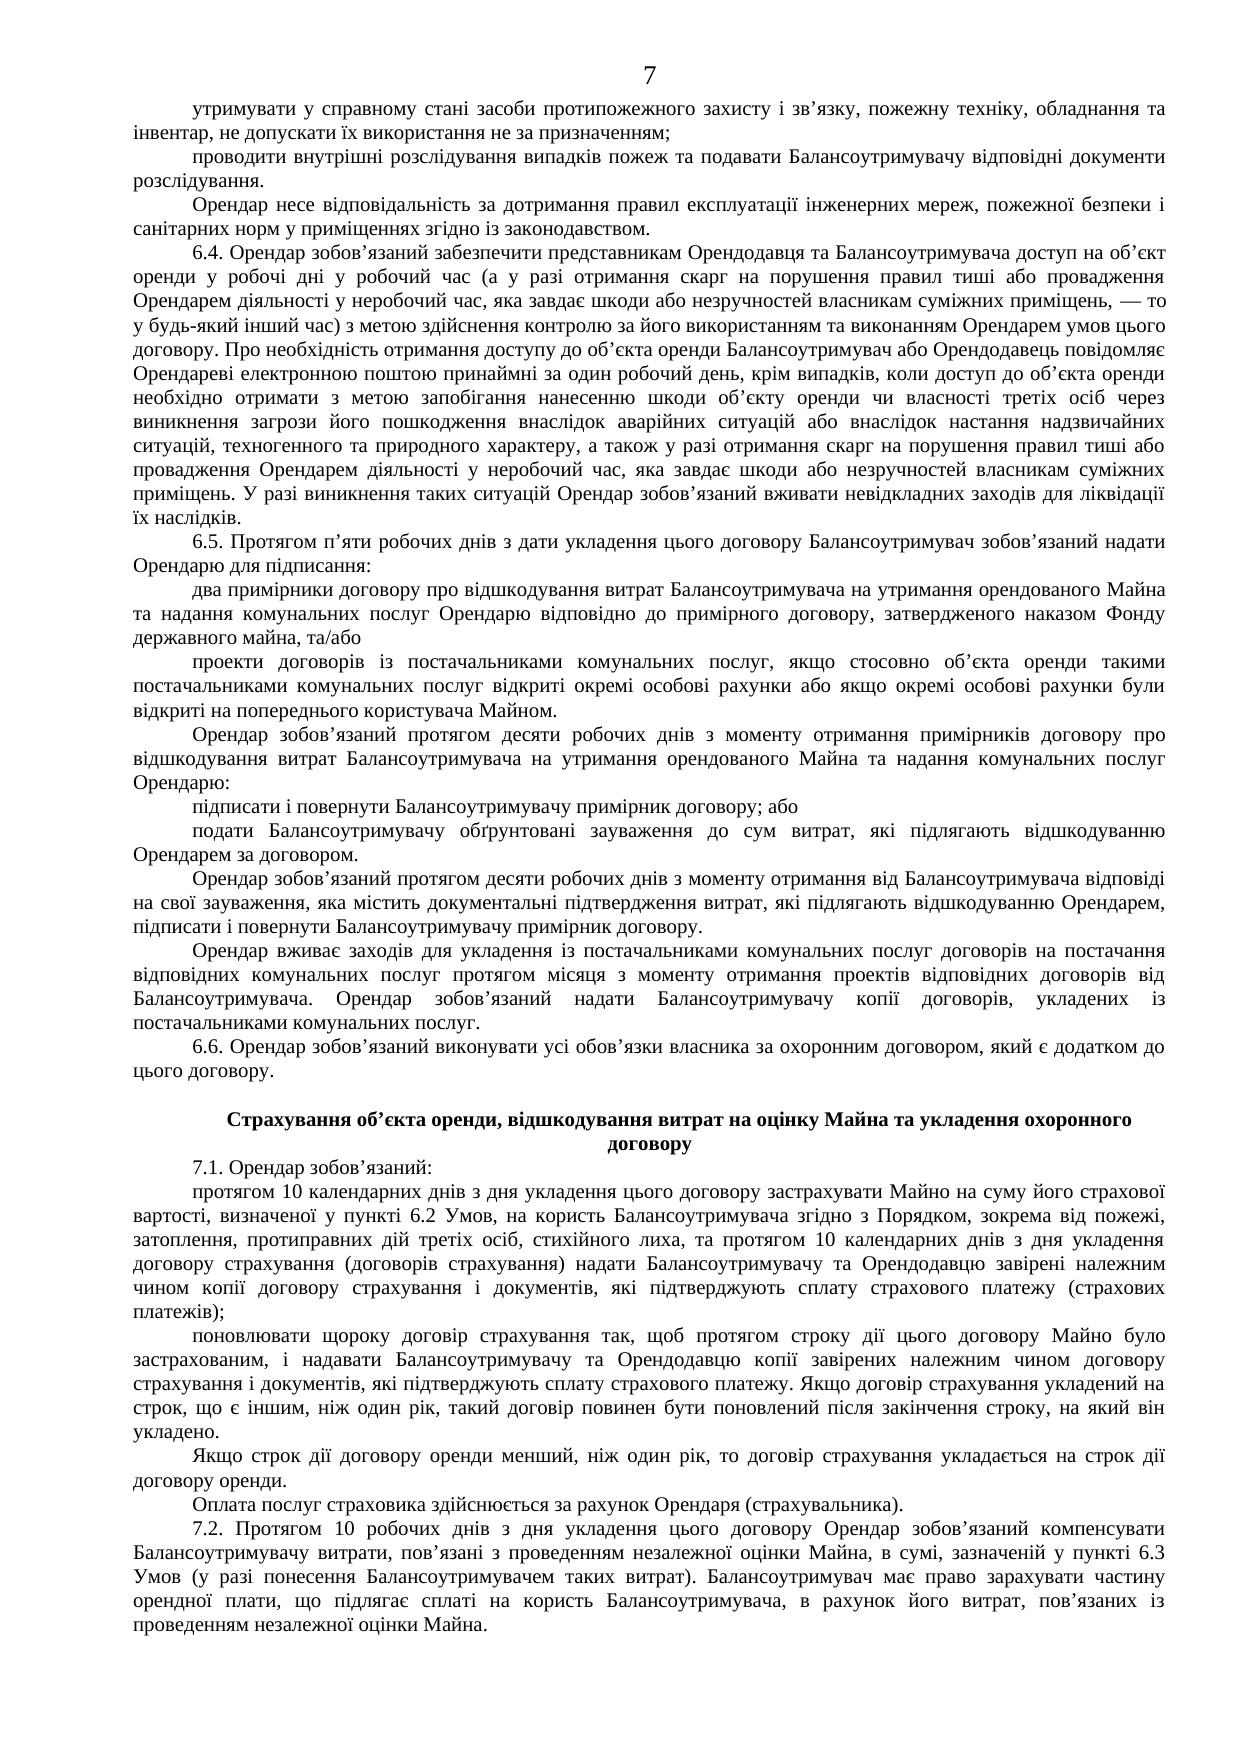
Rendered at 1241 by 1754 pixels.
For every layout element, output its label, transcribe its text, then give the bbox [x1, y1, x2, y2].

text проводити внутрішні розслідування випадків пожеж та подавати Балансоутримувачу відповідні документи розслідування. [133, 144, 1167, 192]
text два примірники договору про відшкодування витрат Балансоутримувача на утримання орендованого Майна та надання комунальних послуг Орендарю відповідно до примірного договору, затвердженого наказом Фонду державного майна, та/або [133, 577, 1167, 649]
text підписати і повернути Балансоутримувачу примірник договору; або [133, 794, 1167, 818]
text 7.1. Орендар зобов’язаний: [133, 1155, 1167, 1179]
text Оплата послуг страховика здійснюється за рахунок Орендаря (страхувальника). [133, 1492, 1167, 1516]
text Якщо строк дії договору оренди менший, ніж один рік, то договір страхування укладається на строк дії договору оренди. [133, 1443, 1167, 1492]
text 7.2. Протягом 10 робочих днів з дня укладення цього договору Орендар зобов’язаний компенсувати Балансоутримувачу витрати, пов’язані з проведенням незалежної оцінки Майна, в сумі, зазначеній у пункті 6.3 Умов (у разі понесення Балансоутримувачем таких витрат). Балансоутримувач має право зарахувати частину орендної плати, що підлягає сплаті на користь Балансоутримувача, в рахунок його витрат, пов’язаних із проведенням незалежної оцінки Майна. [133, 1516, 1167, 1636]
text Орендар вживає заходів для укладення із постачальниками комунальних послуг договорів на постачання відповідних комунальних послуг протягом місяця з моменту отримання проектів відповідних договорів від Балансоутримувача. Орендар зобов’язаний надати Балансоутримувачу копії договорів, укладених із постачальниками комунальних послуг. [133, 938, 1167, 1034]
text проекти договорів із постачальниками комунальних послуг, якщо стосовно об’єкта оренди такими постачальниками комунальних послуг відкриті окремі особові рахунки або якщо окремі особові рахунки були відкриті на попереднього користувача Майном. [133, 649, 1167, 722]
text 6.6. Орендар зобов’язаний виконувати усі обов’язки власника за охоронним договором, який є додатком до цього договору. [133, 1034, 1167, 1082]
text протягом 10 календарних днів з дня укладення цього договору застрахувати Майно на суму його страхової вартості, визначеної у пункті 6.2 Умов, на користь Балансоутримувача згідно з Порядком, зокрема від пожежі, затоплення, протиправних дій третіх осіб, стихійного лиха, та протягом 10 календарних днів з дня укладення договору страхування (договорів страхування) надати Балансоутримувачу та Орендодавцю завірені належним чином копії договору страхування і документів, які підтверджують сплату страхового платежу (страхових платежів); [133, 1179, 1167, 1323]
text Страхування об’єкта оренди, відшкодування витрат на оцінку Майна та укладення охоронного договору [133, 1107, 1167, 1155]
text Орендар несе відповідальність за дотримання правил експлуатації інженерних мереж, пожежної безпеки і санітарних норм у приміщеннях згідно із законодавством. [133, 192, 1167, 240]
text Орендар зобов’язаний протягом десяти робочих днів з моменту отримання примірників договору про відшкодування витрат Балансоутримувача на утримання орендованого Майна та надання комунальних послуг Орендарю: [133, 722, 1167, 794]
text утримувати у справному стані засоби протипожежного захисту і зв’язку, пожежну техніку, обладнання та інвентар, не допускати їх використання не за призначенням; [133, 96, 1167, 144]
text 6.5. Протягом п’яти робочих днів з дати укладення цього договору Балансоутримувач зобов’язаний надати Орендарю для підписання: [133, 529, 1167, 577]
text Орендар зобов’язаний протягом десяти робочих днів з моменту отримання від Балансоутримувача відповіді на свої зауваження, яка містить документальні підтвердження витрат, які підлягають відшкодуванню Орендарем, підписати і повернути Балансоутримувачу примірник договору. [133, 866, 1167, 938]
text подати Балансоутримувачу обґрунтовані зауваження до сум витрат, які підлягають відшкодуванню Орендарем за договором. [133, 818, 1167, 866]
text поновлювати щороку договір страхування так, щоб протягом строку дії цього договору Майно було застрахованим, і надавати Балансоутримувачу та Орендодавцю копії завірених належним чином договору страхування і документів, які підтверджують сплату страхового платежу. Якщо договір страхування укладений на строк, що є іншим, ніж один рік, такий договір повинен бути поновлений після закінчення строку, на який він укладено. [133, 1323, 1167, 1443]
text 6.4. Орендар зобов’язаний забезпечити представникам Орендодавця та Балансоутримувача доступ на об’єкт оренди у робочі дні у робочий час (а у разі отримання скарг на порушення правил тиші або провадження Орендарем діяльності у неробочий час, яка завдає шкоди або незручностей власникам суміжних приміщень, — то у будь-який інший час) з метою здійснення контролю за його використанням та виконанням Орендарем умов цього договору. Про необхідність отримання доступу до об’єкта оренди Балансоутримувач або Орендодавець повідомляє Орендареві електронною поштою принаймні за один робочий день, крім випадків, коли доступ до об’єкта оренди необхідно отримати з метою запобігання нанесенню шкоди об’єкту оренди чи власності третіх осіб через виникнення загрози його пошкодження внаслідок аварійних ситуацій або внаслідок настання надзвичайних ситуацій, техногенного та природного характеру, а також у разі отримання скарг на порушення правил тиші або провадження Орендарем діяльності у неробочий час, яка завдає шкоди або незручностей власникам суміжних приміщень. У разі виникнення таких ситуацій Орендар зобов’язаний вживати невідкладних заходів для ліквідації їх наслідків. [133, 240, 1167, 529]
